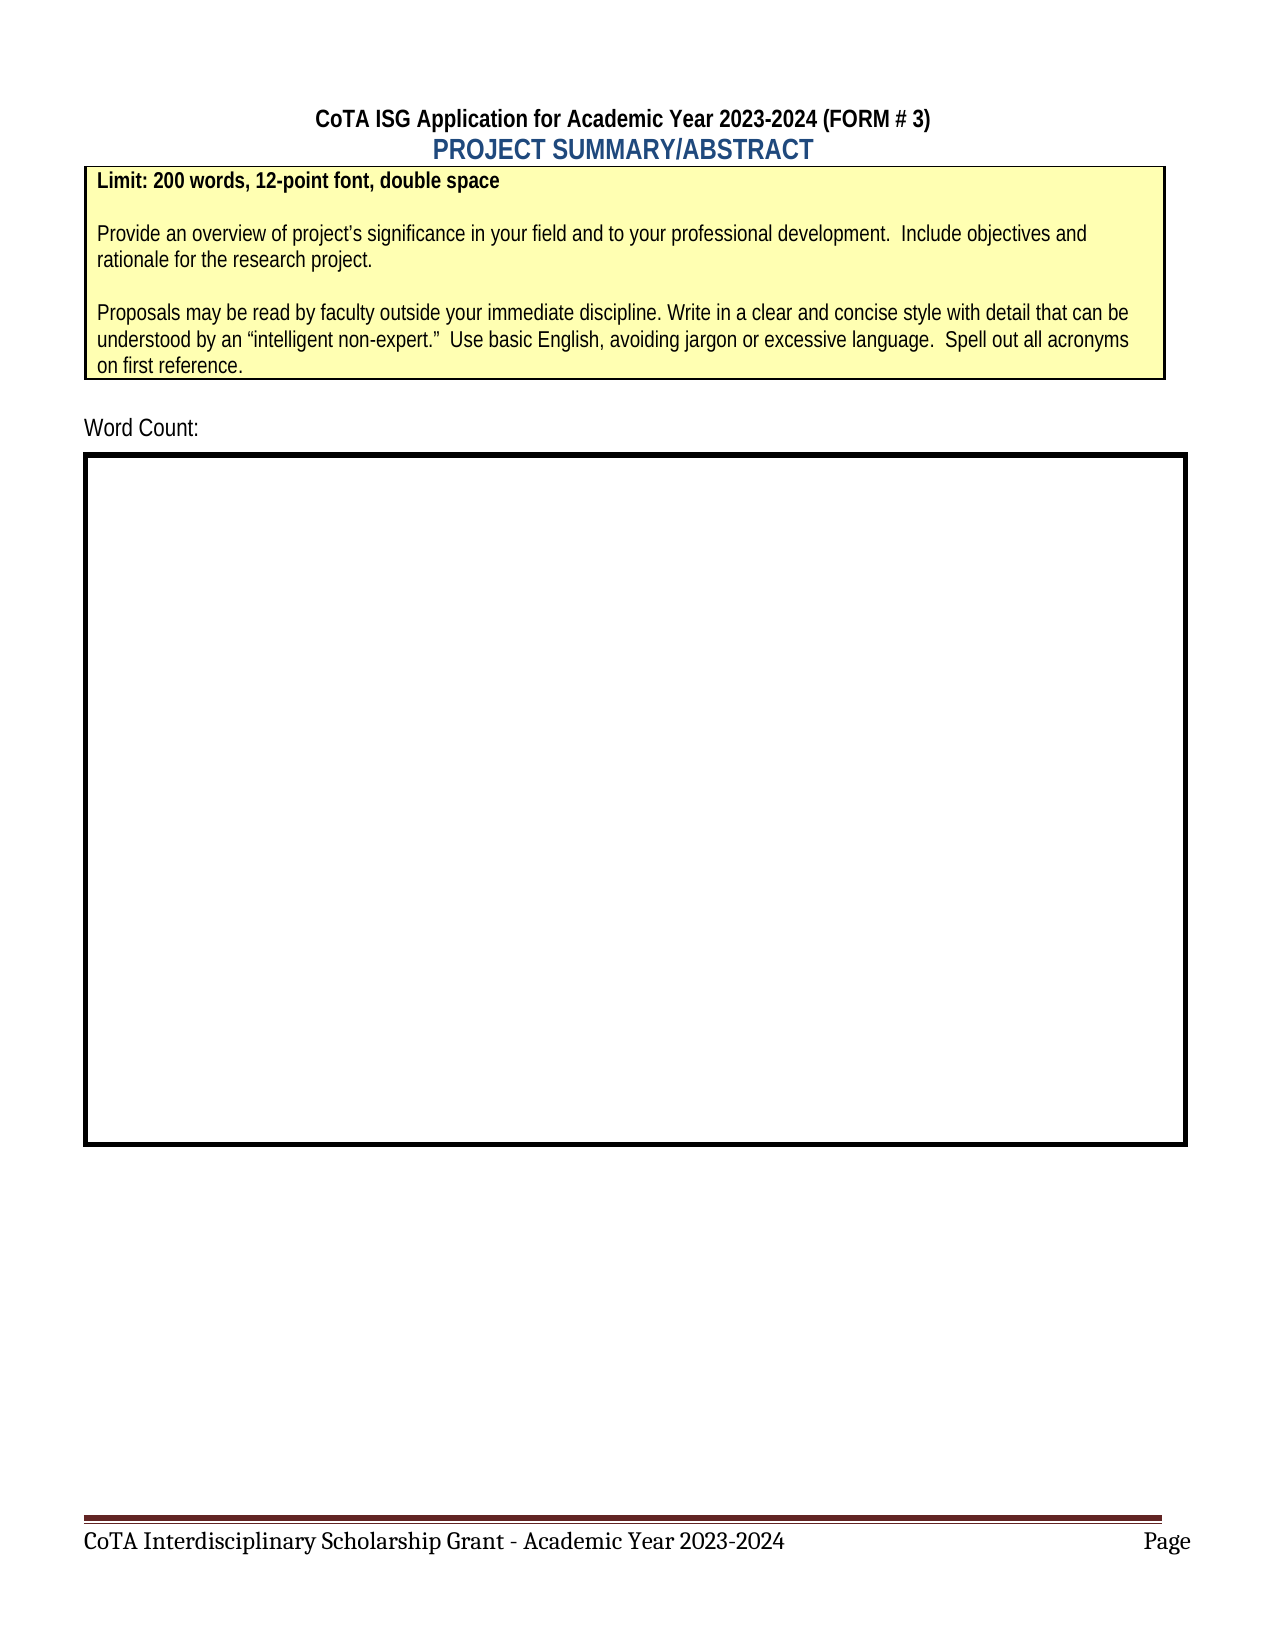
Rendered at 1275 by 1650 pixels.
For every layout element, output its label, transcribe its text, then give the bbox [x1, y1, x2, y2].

text CoTA ISG Application for Academic Year 2023-2024 (FORM # 3) [84, 104, 1162, 132]
text Word Count: [84, 413, 1162, 442]
table_header Limit: 200 words, 12-point font, double space Provide an overview of project’s significance in your field and to your professional development. Include objectives and rationale for the research project. Proposals may be read by faculty outside your immediate discipline. Write in a clear and concise style with detail that can be understood by an “intelligent non-expert.” Use basic English, avoiding jargon or excessive language. Spell out all acronyms on first reference. [87, 167, 1163, 378]
text PROJECT SUMMARY/ABSTRACT [84, 132, 1162, 166]
